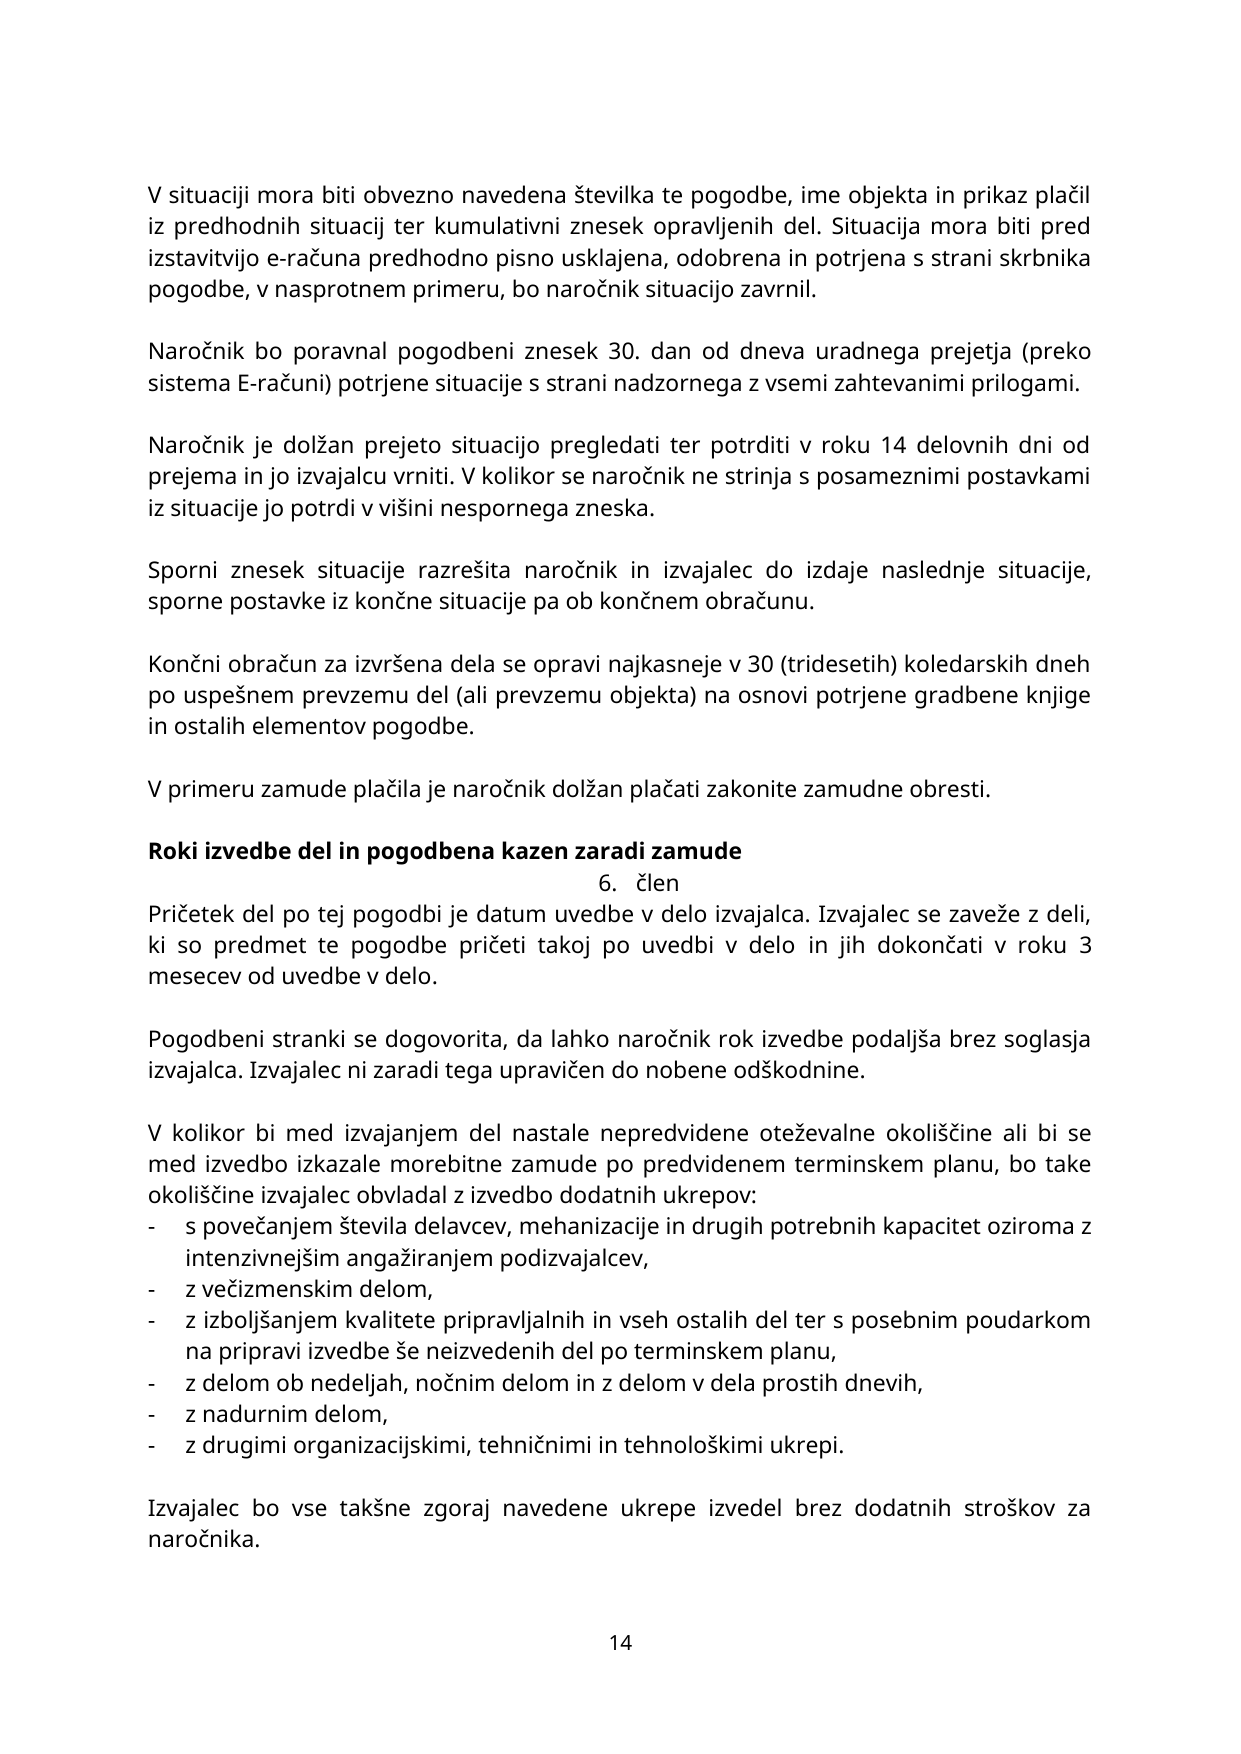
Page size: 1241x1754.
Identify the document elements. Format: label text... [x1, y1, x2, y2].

text Naročnik je dolžan prejeto situacijo pregledati ter potrditi v roku 14 delovnih dni od prejema in jo izvajalcu vrniti. V kolikor se naročnik ne strinja s posameznimi postavkami iz situacije jo potrdi v višini nespornega zneska. [148, 429, 1092, 523]
text Roki izvedbe del in pogodbena kazen zaradi zamude [148, 835, 1092, 866]
list z delom ob nedeljah, nočnim delom in z delom v dela prostih dnevih, [148, 1366, 1092, 1398]
text V primeru zamude plačila je naročnik dolžan plačati zakonite zamudne obresti. [148, 773, 1092, 804]
text člen [185, 866, 1092, 898]
text Pogodbeni stranki se dogovorita, da lahko naročnik rok izvedbe podaljša brez soglasja izvajalca. Izvajalec ni zaradi tega upravičen do nobene odškodnine. [148, 1023, 1092, 1085]
text V situaciji mora biti obvezno navedena številka te pogodbe, ime objekta in prikaz plačil iz predhodnih situacij ter kumulativni znesek opravljenih del. Situacija mora biti pred izstavitvijo e-računa predhodno pisno usklajena, odobrena in potrjena s strani skrbnika pogodbe, v nasprotnem primeru, bo naročnik situacijo zavrnil. [148, 179, 1092, 304]
text Naročnik bo poravnal pogodbeni znesek 30. dan od dneva uradnega prejetja (preko sistema E-računi) potrjene situacije s strani nadzornega z vsemi zahtevanimi prilogami. [148, 335, 1092, 398]
list z drugimi organizacijskimi, tehničnimi in tehnološkimi ukrepi. [148, 1429, 1092, 1460]
text Izvajalec bo vse takšne zgoraj navedene ukrepe izvedel brez dodatnih stroškov za naročnika. [148, 1491, 1092, 1554]
list z večizmenskim delom, [148, 1273, 1092, 1304]
text V kolikor bi med izvajanjem del nastale nepredvidene oteževalne okoliščine ali bi se med izvedbo izkazale morebitne zamude po predvidenem terminskem planu, bo take okoliščine izvajalec obvladal z izvedbo dodatnih ukrepov: [148, 1116, 1092, 1210]
list z nadurnim delom, [148, 1398, 1092, 1429]
text Končni obračun za izvršena dela se opravi najkasneje v 30 (tridesetih) koledarskih dneh po uspešnem prevzemu del (ali prevzemu objekta) na osnovi potrjene gradbene knjige in ostalih elementov pogodbe. [148, 648, 1092, 741]
list z izboljšanjem kvalitete pripravljalnih in vseh ostalih del ter s posebnim poudarkom na pripravi izvedbe še neizvedenih del po terminskem planu, [148, 1304, 1092, 1366]
list s povečanjem števila delavcev, mehanizacije in drugih potrebnih kapacitet oziroma z intenzivnejšim angažiranjem podizvajalcev, [148, 1210, 1092, 1273]
text Pričetek del po tej pogodbi je datum uvedbe v delo izvajalca. Izvajalec se zaveže z deli, ki so predmet te pogodbe pričeti takoj po uvedbi v delo in jih dokončati v roku 3 mesecev od uvedbe v delo. [148, 898, 1092, 991]
text Sporni znesek situacije razrešita naročnik in izvajalec do izdaje naslednje situacije, sporne postavke iz končne situacije pa ob končnem obračunu. [148, 554, 1092, 616]
